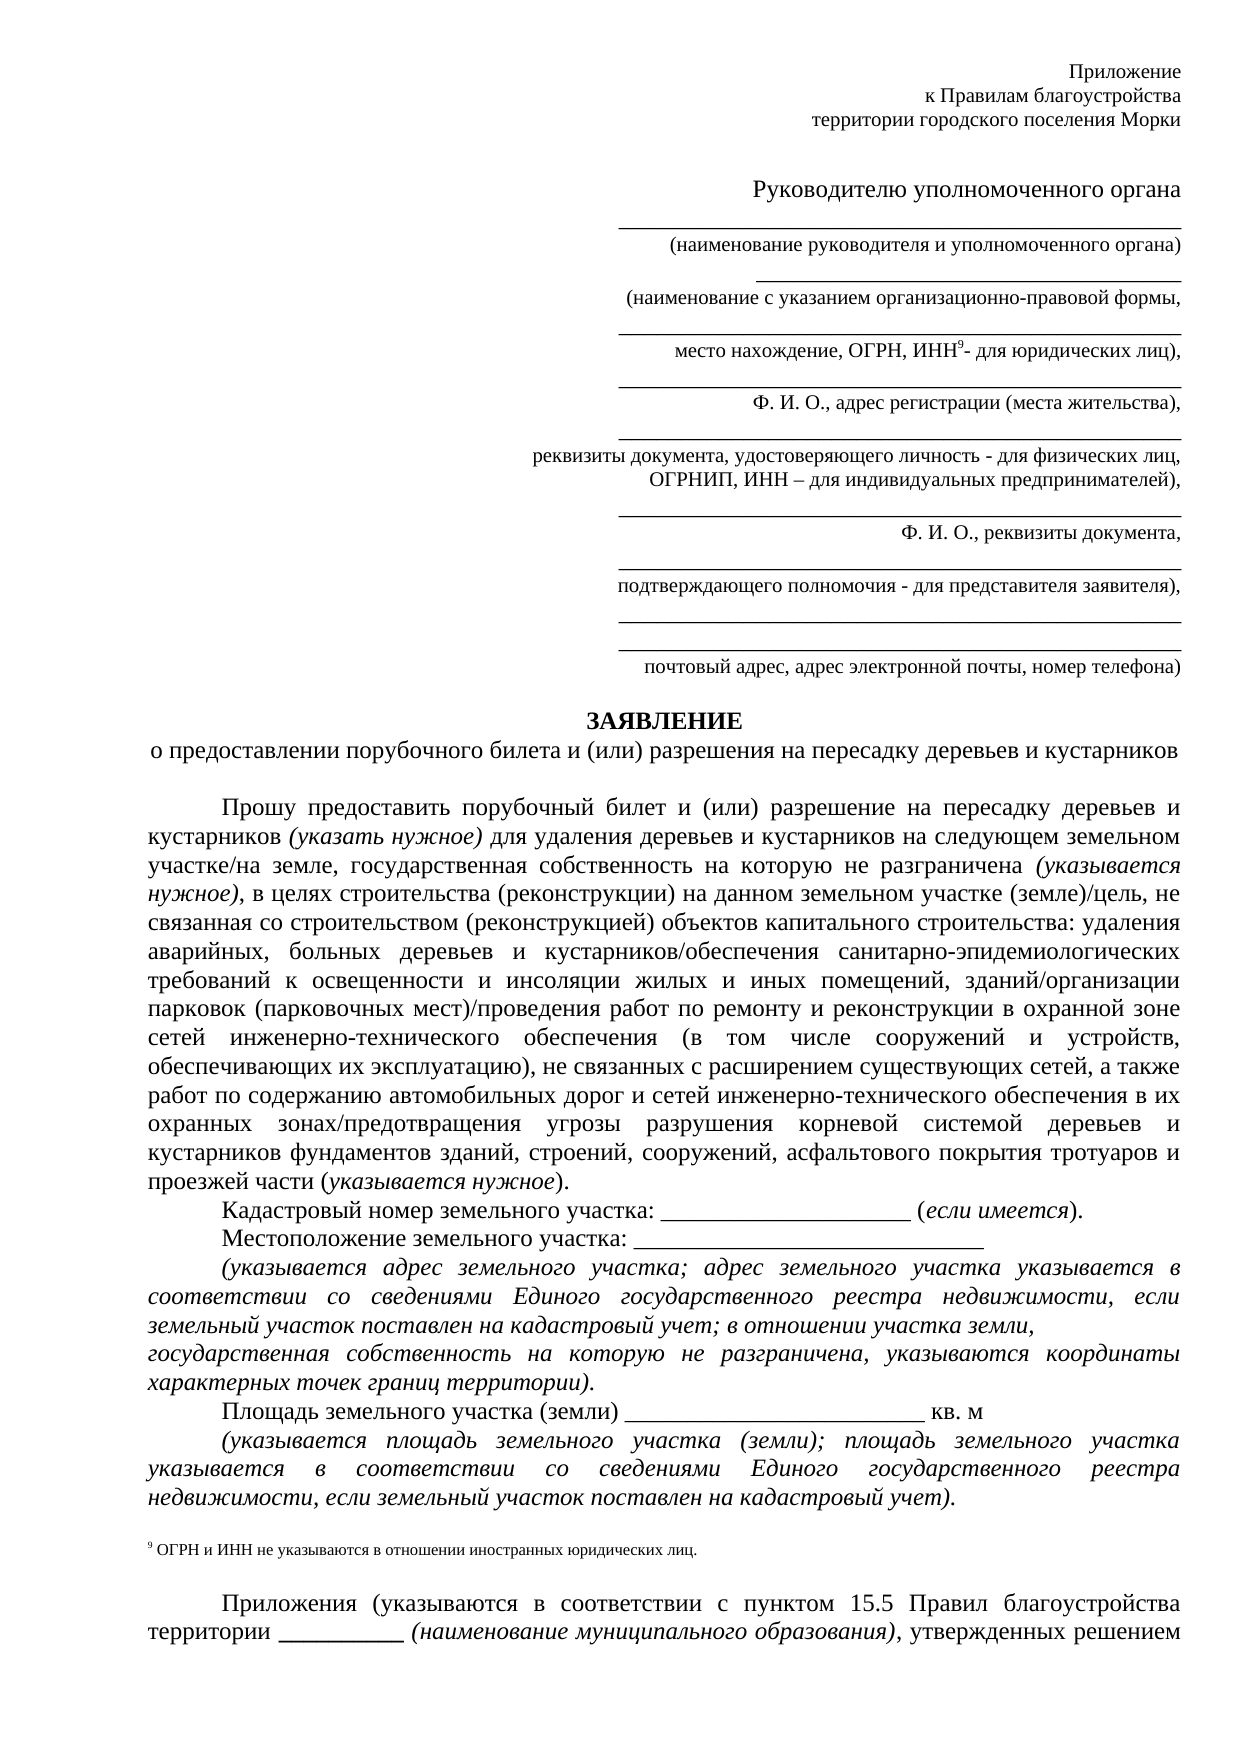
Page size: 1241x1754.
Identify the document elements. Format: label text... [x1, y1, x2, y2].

text _____________________________________________ [148, 597, 1181, 626]
text ЗАЯВЛЕНИЕ [148, 706, 1181, 735]
text _____________________________________________ [148, 362, 1181, 390]
text государственная собственность на которую не разграничена, указываются координаты характерных точек границ территории). [148, 1338, 1181, 1396]
text _____________________________________________ [148, 309, 1181, 337]
text Ф. И. О., реквизиты документа, [148, 520, 1181, 544]
text реквизиты документа, удостоверяющего личность - для физических лиц, [148, 443, 1181, 467]
text _____________________________________________ [148, 414, 1181, 443]
text почтовый адрес, адрес электронной почты, номер телефона) [148, 654, 1181, 678]
text место нахождение, ОГРН, ИНН9- для юридических лиц), [148, 337, 1181, 362]
text _____________________________________________ [148, 626, 1181, 654]
text _____________________________________________ [148, 491, 1181, 520]
text _____________________________________________ [148, 203, 1181, 232]
text о предоставлении порубочного билета и (или) разрешения на пересадку деревьев и кустарников [148, 735, 1181, 763]
text территории городского поселения Морки [148, 107, 1181, 131]
text ОГРНИП, ИНН – для индивидуальных предпринимателей), [148, 467, 1181, 491]
text к Правилам благоустройства [148, 83, 1181, 107]
text (указывается площадь земельного участка (земли); площадь земельного участка указывается в соответствии со сведениями Единого государственного реестра недвижимости, если земельный участок поставлен на кадастровый учет). [148, 1425, 1181, 1511]
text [148, 1588, 1181, 1645]
text (указывается адрес земельного участка; адрес земельного участка указывается в соответствии со сведениями Единого государственного реестра недвижимости, если земельный участок поставлен на кадастровый учет; в отношении участка земли, [148, 1252, 1181, 1338]
text Площадь земельного участка (земли) ________________________ кв. м [148, 1396, 1181, 1425]
text подтверждающего полномочия - для представителя заявителя), [148, 573, 1181, 597]
text __________________________________ [148, 256, 1181, 285]
text Приложение [148, 59, 1181, 83]
text Местоположение земельного участка: ____________________________ [148, 1223, 1181, 1252]
text _____________________________________________ [148, 544, 1181, 573]
text (наименование с указанием организационно-правовой формы, [148, 285, 1181, 309]
text 9 ОГРН и ИНН не указываются в отношении иностранных юридических лиц. [148, 1540, 1181, 1559]
text (наименование руководителя и уполномоченного органа) [148, 232, 1181, 256]
text Руководителю уполномоченного органа [148, 174, 1181, 203]
text Кадастровый номер земельного участка: ____________________ (если имеется). [148, 1195, 1181, 1223]
text Прошу предоставить порубочный билет и (или) разрешение на пересадку деревьев и кустарников (указать нужное) для удаления деревьев и кустарников на следующем земельном участке/на земле, государственная собственность на которую не разграничена (указывается нужное), в целях строительства (реконструкции) на данном земельном участке (земле)/цель, не связанная со строительством (реконструкцией) объектов капитального строительства: удаления аварийных, больных деревьев и кустарников/обеспечения санитарно-эпидемиологических требований к освещенности и инсоляции жилых и иных помещений, зданий/организации парковок (парковочных мест)/проведения работ по ремонту и реконструкции в охранной зоне сетей инженерно-технического обеспечения (в том числе сооружений и устройств, обеспечивающих их эксплуатацию), не связанных с расширением существующих сетей, а также работ по содержанию автомобильных дорог и сетей инженерно-технического обеспечения в их охранных зонах/предотвращения угрозы разрушения корневой системой деревьев и кустарников фундаментов зданий, строений, сооружений, асфальтового покрытия тротуаров и проезжей части (указывается нужное). [148, 792, 1181, 1195]
text Ф. И. О., адрес регистрации (места жительства), [148, 390, 1181, 414]
